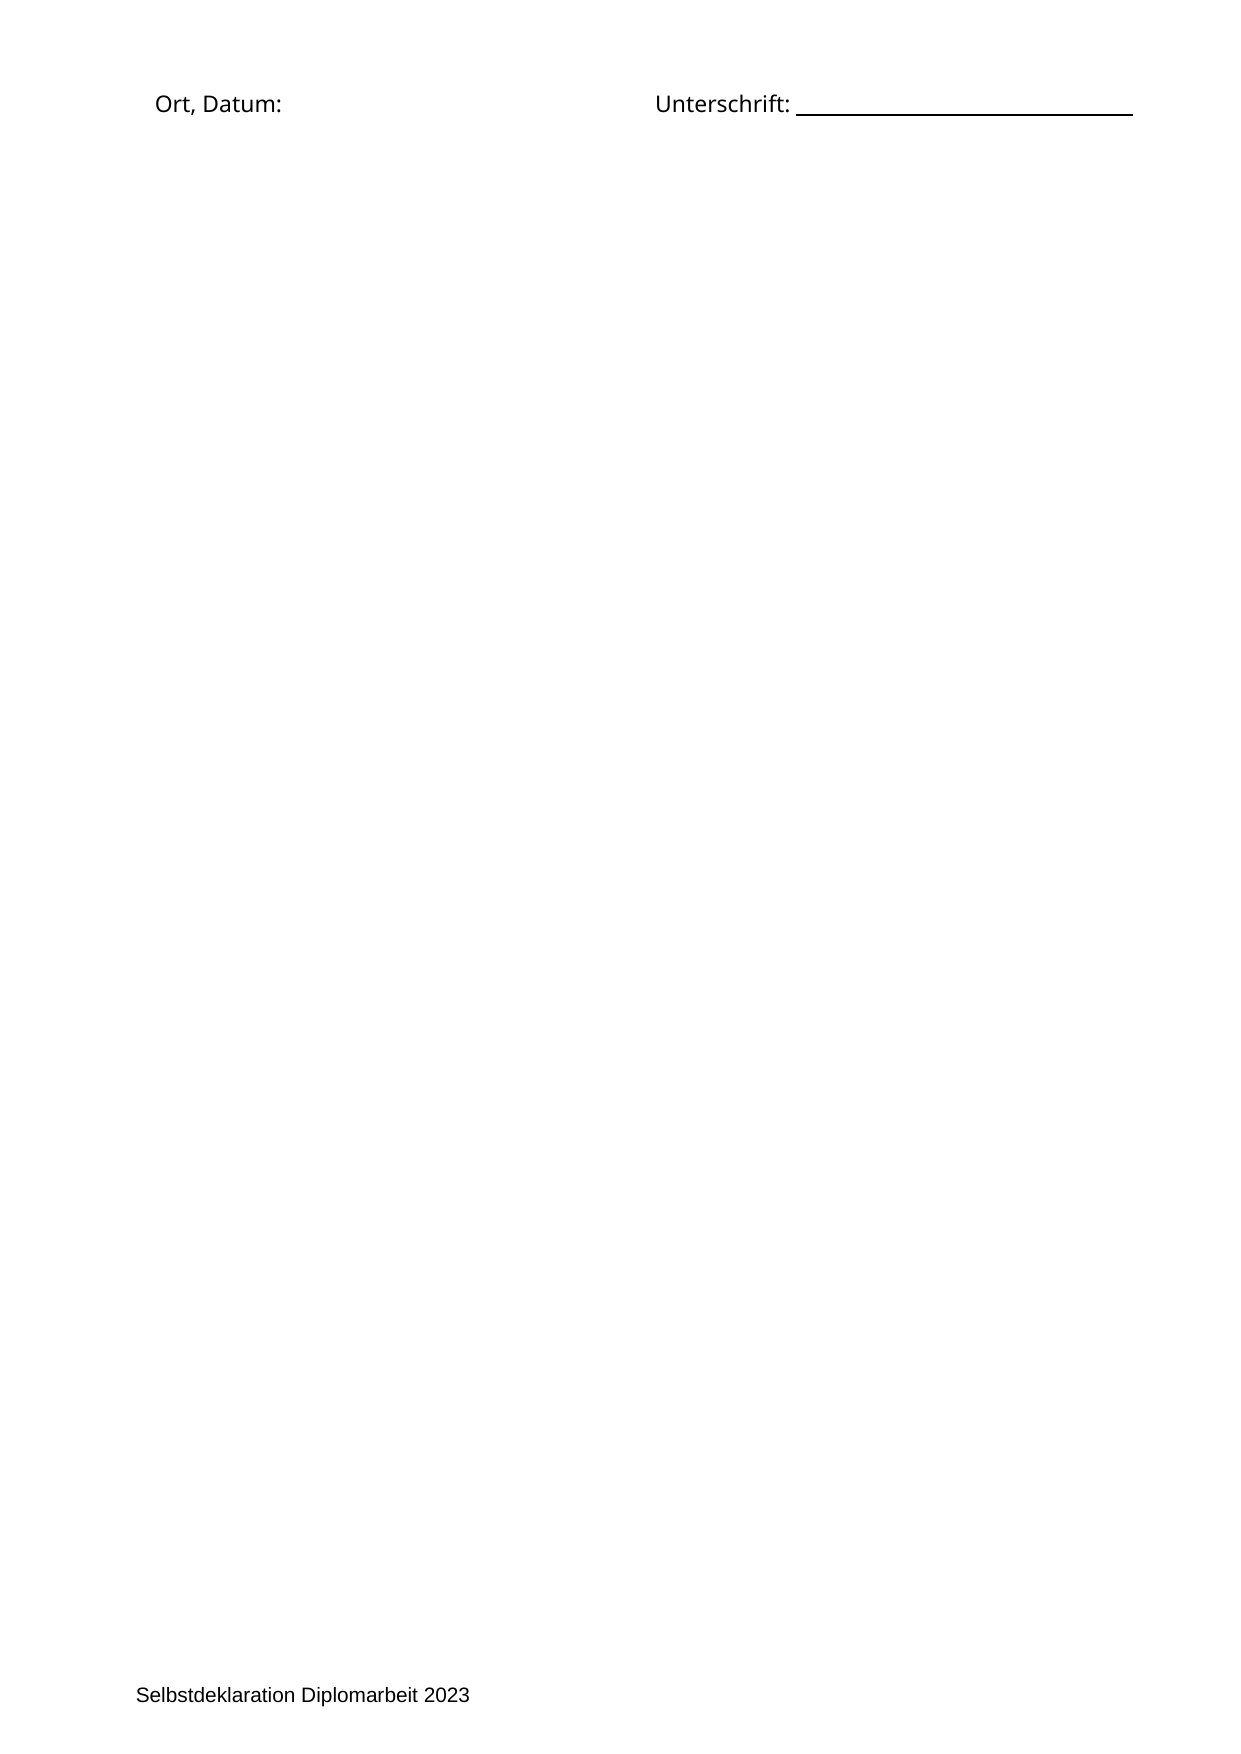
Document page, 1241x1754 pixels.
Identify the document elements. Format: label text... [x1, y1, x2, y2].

table_header Ort, Datum: [143, 85, 644, 119]
table_header Unterschrift: [644, 85, 1144, 119]
